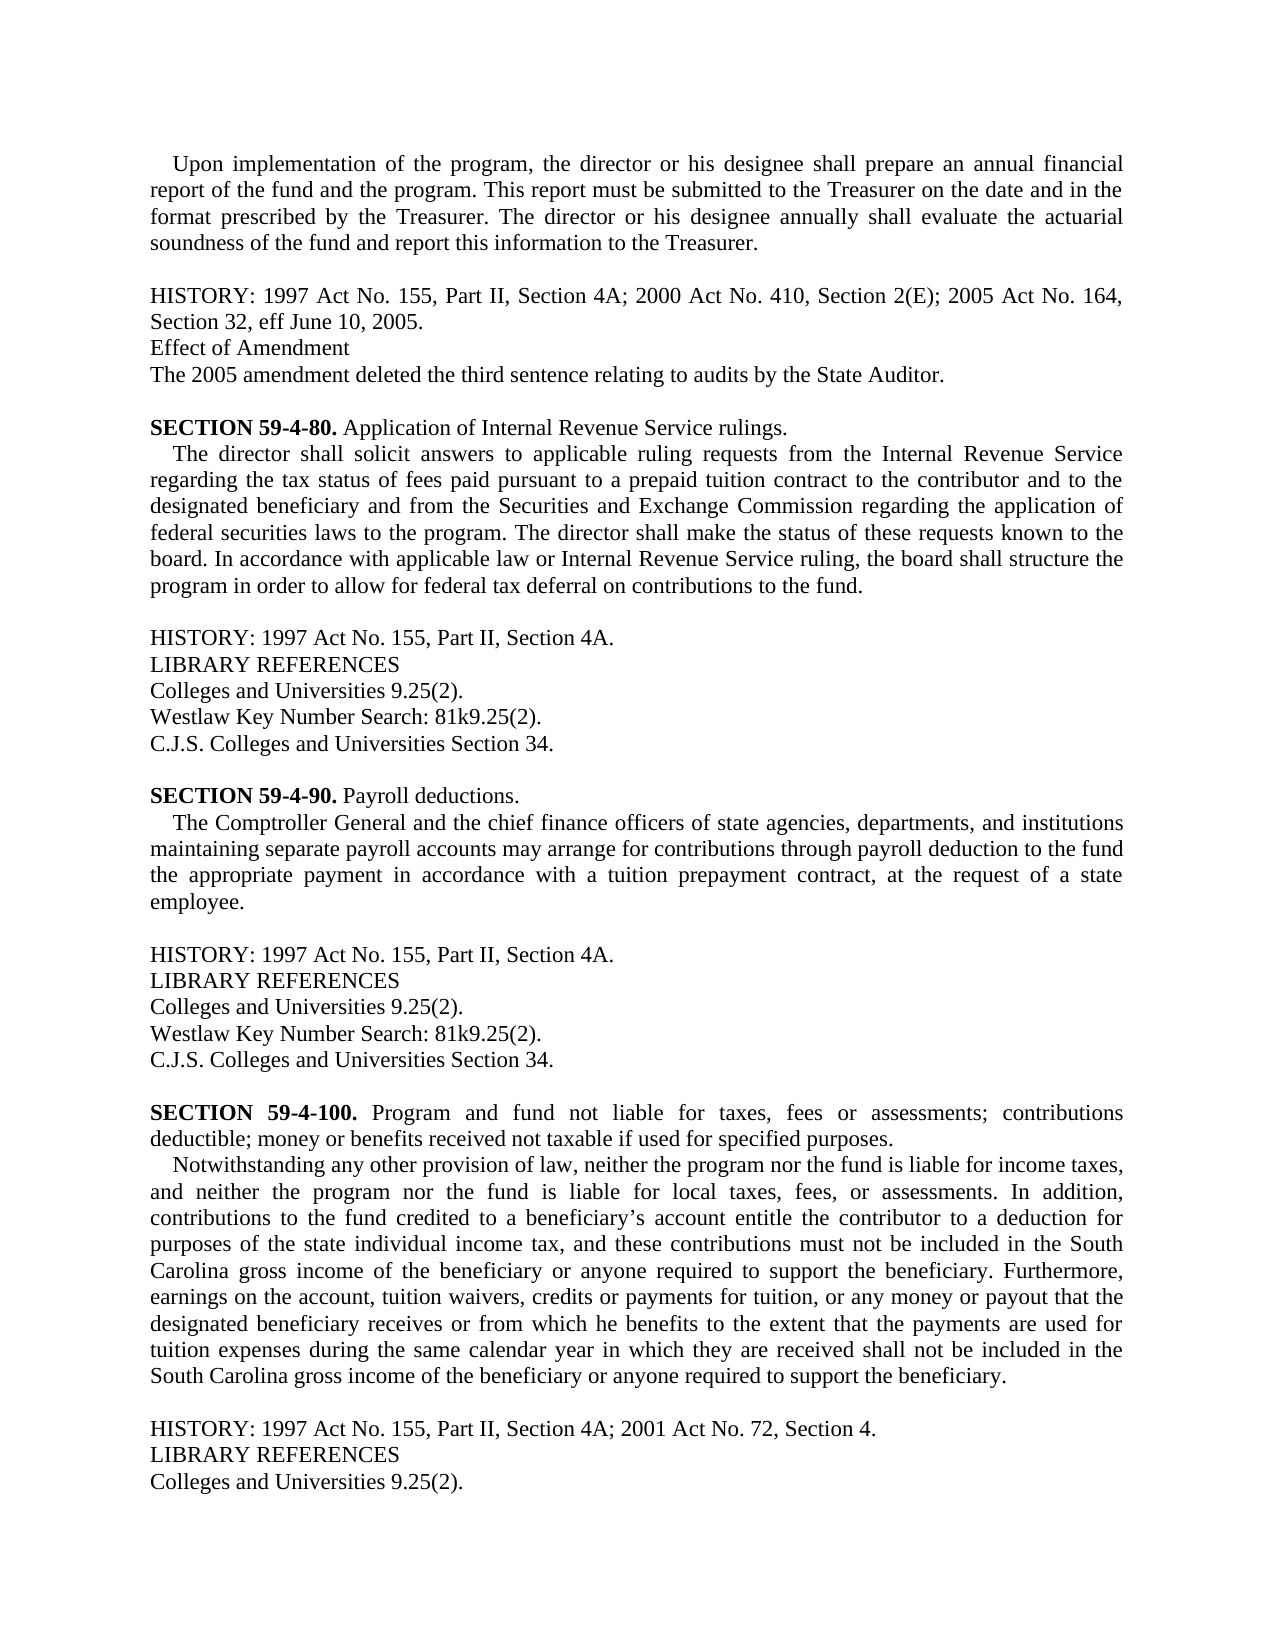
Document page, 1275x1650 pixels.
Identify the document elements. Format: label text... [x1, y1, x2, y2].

text HISTORY: 1997 Act No. 155, Part II, Section 4A; 2000 Act No. 410, Section 2(E); 2005 Act No. 164, Section 32, eff June 10, 2005. [150, 282, 1125, 334]
text HISTORY: 1997 Act No. 155, Part II, Section 4A. [150, 941, 1125, 967]
text HISTORY: 1997 Act No. 155, Part II, Section 4A; 2001 Act No. 72, Section 4. [150, 1415, 1125, 1441]
text Colleges and Universities 9.25(2). [150, 993, 1125, 1020]
text SECTION 59-4-80. Application of Internal Revenue Service rulings. [150, 413, 1125, 440]
text Colleges and Universities 9.25(2). [150, 1468, 1125, 1494]
text Upon implementation of the program, the director or his designee shall prepare an annual financial report of the fund and the program. This report must be submitted to the Treasurer on the date and in the format prescribed by the Treasurer. The director or his designee annually shall evaluate the actuarial soundness of the fund and report this information to the Treasurer. [150, 150, 1125, 255]
text Westlaw Key Number Search: 81k9.25(2). [150, 703, 1125, 730]
text LIBRARY REFERENCES [150, 651, 1125, 677]
text LIBRARY REFERENCES [150, 1441, 1125, 1468]
text SECTION 59-4-100. Program and fund not liable for taxes, fees or assessments; contributions deductible; money or benefits received not taxable if used for specified purposes. [150, 1099, 1125, 1151]
text LIBRARY REFERENCES [150, 967, 1125, 993]
text C.J.S. Colleges and Universities Section 34. [150, 1046, 1125, 1072]
text Notwithstanding any other provision of law, neither the program nor the fund is liable for income taxes, and neither the program nor the fund is liable for local taxes, fees, or assessments. In addition, contributions to the fund credited to a beneficiary’s account entitle the contributor to a deduction for purposes of the state individual income tax, and these contributions must not be included in the South Carolina gross income of the beneficiary or anyone required to support the beneficiary. Furthermore, earnings on the account, tuition waivers, credits or payments for tuition, or any money or payout that the designated beneficiary receives or from which he benefits to the extent that the payments are used for tuition expenses during the same calendar year in which they are received shall not be included in the South Carolina gross income of the beneficiary or anyone required to support the beneficiary. [150, 1151, 1125, 1389]
text The 2005 amendment deleted the third sentence relating to audits by the State Auditor. [150, 361, 1125, 387]
text Colleges and Universities 9.25(2). [150, 677, 1125, 703]
text The Comptroller General and the chief finance officers of state agencies, departments, and institutions maintaining separate payroll accounts may arrange for contributions through payroll deduction to the fund the appropriate payment in accordance with a tuition prepayment contract, at the request of a state employee. [150, 809, 1125, 914]
text SECTION 59-4-90. Payroll deductions. [150, 782, 1125, 809]
text The director shall solicit answers to applicable ruling requests from the Internal Revenue Service regarding the tax status of fees paid pursuant to a prepaid tuition contract to the contributor and to the designated beneficiary and from the Securities and Exchange Commission regarding the application of federal securities laws to the program. The director shall make the status of these requests known to the board. In accordance with applicable law or Internal Revenue Service ruling, the board shall structure the program in order to allow for federal tax deferral on contributions to the fund. [150, 440, 1125, 598]
text HISTORY: 1997 Act No. 155, Part II, Section 4A. [150, 624, 1125, 651]
text C.J.S. Colleges and Universities Section 34. [150, 730, 1125, 756]
text Effect of Amendment [150, 334, 1125, 361]
text Westlaw Key Number Search: 81k9.25(2). [150, 1020, 1125, 1046]
